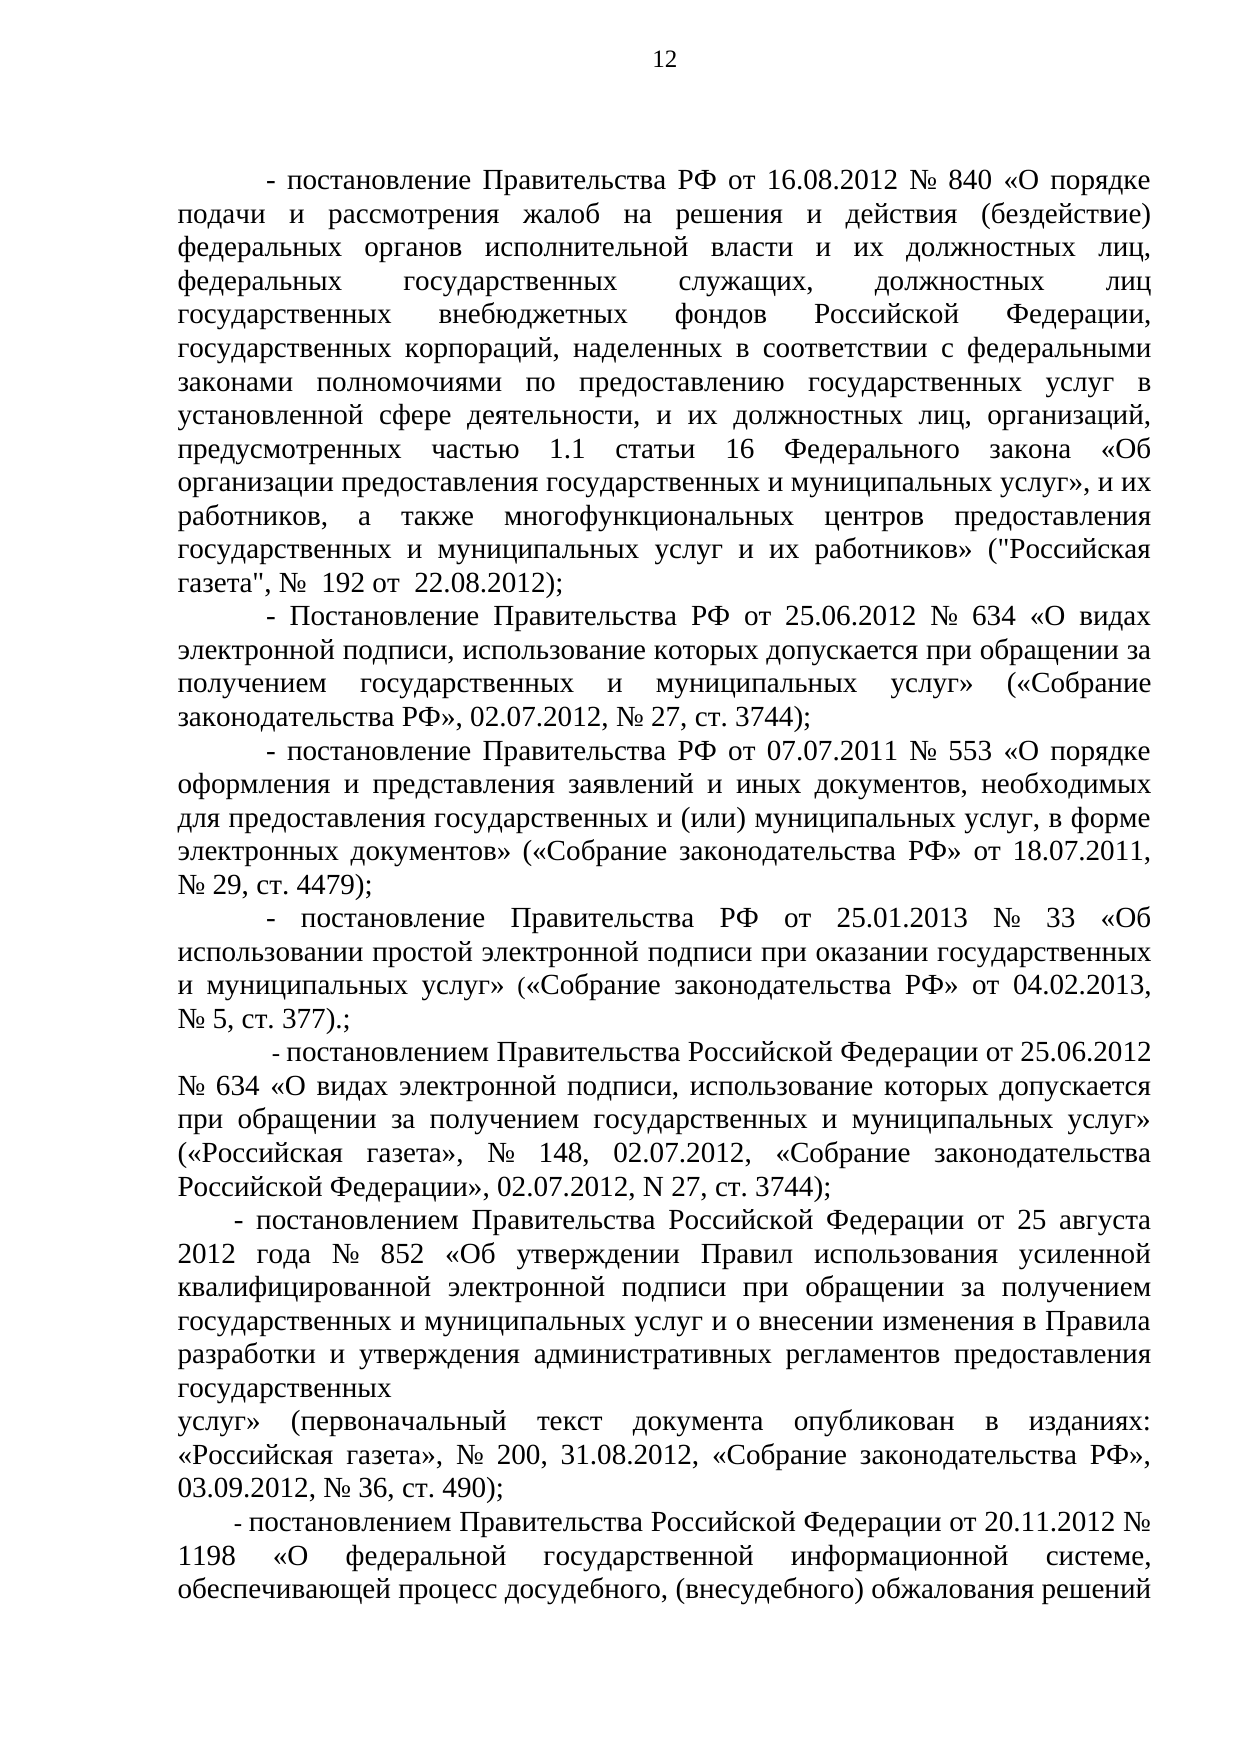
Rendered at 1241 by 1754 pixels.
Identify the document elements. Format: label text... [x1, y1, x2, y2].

text - постановление Правительства РФ от 07.07.2011 № 553 «О порядке оформления и представления заявлений и иных документов, необходимых для предоставления государственных и (или) муниципальных услуг, в форме электронных документов» («Собрание законодательства РФ» от 18.07.2011, № 29, ст. 4479); [177, 733, 1152, 900]
text - постановление Правительства РФ от 16.08.2012 № 840 «О порядке подачи и рассмотрения жалоб на решения и действия (бездействие) федеральных органов исполнительной власти и их должностных лиц, федеральных государственных служащих, должностных лиц государственных внебюджетных фондов Российской Федерации, государственных корпораций, наделенных в соответствии с федеральными законами полномочиями по предоставлению государственных услуг в установленной сфере деятельности, и их должностных лиц, организаций, предусмотренных частью 1.1 статьи 16 Федерального закона «Об организации предоставления государственных и муниципальных услуг», и их работников, а также многофункциональных центров предоставления государственных и муниципальных услуг и их работников» ("Российская газета", № 192 от 22.08.2012); [177, 162, 1152, 598]
text услуг» (первоначальный текст документа опубликован в изданиях: «Российская газета», № 200, 31.08.2012, «Собрание законодательства РФ», 03.09.2012, № 36, ст. 490); [177, 1403, 1152, 1504]
text - постановлением Правительства Российской Федерации от 25.06.2012 № 634 «О видах электронной подписи, использование которых допускается при обращении за получением государственных и муниципальных услуг» («Российская газета», № 148, 02.07.2012, «Собрание законодательства Российской Федерации», 02.07.2012, N 27, ст. 3744); [177, 1034, 1152, 1202]
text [177, 1504, 1152, 1605]
text - постановление Правительства РФ от 25.01.2013 № 33 «Об использовании простой электронной подписи при оказании государственных и муниципальных услуг» («Собрание законодательства РФ» от 04.02.2013, № 5, ст. 377).; [177, 900, 1152, 1034]
text - постановлением Правительства Российской Федерации от 25 августа 2012 года № 852 «Об утверждении Правил использования усиленной квалифицированной электронной подписи при обращении за получением государственных и муниципальных услуг и о внесении изменения в Правила разработки и утверждения административных регламентов предоставления государственных [177, 1202, 1152, 1403]
text - Постановление Правительства РФ от 25.06.2012 № 634 «О видах электронной подписи, использование которых допускается при обращении за получением государственных и муниципальных услуг» («Собрание законодательства РФ», 02.07.2012, № 27, ст. 3744); [177, 598, 1152, 733]
